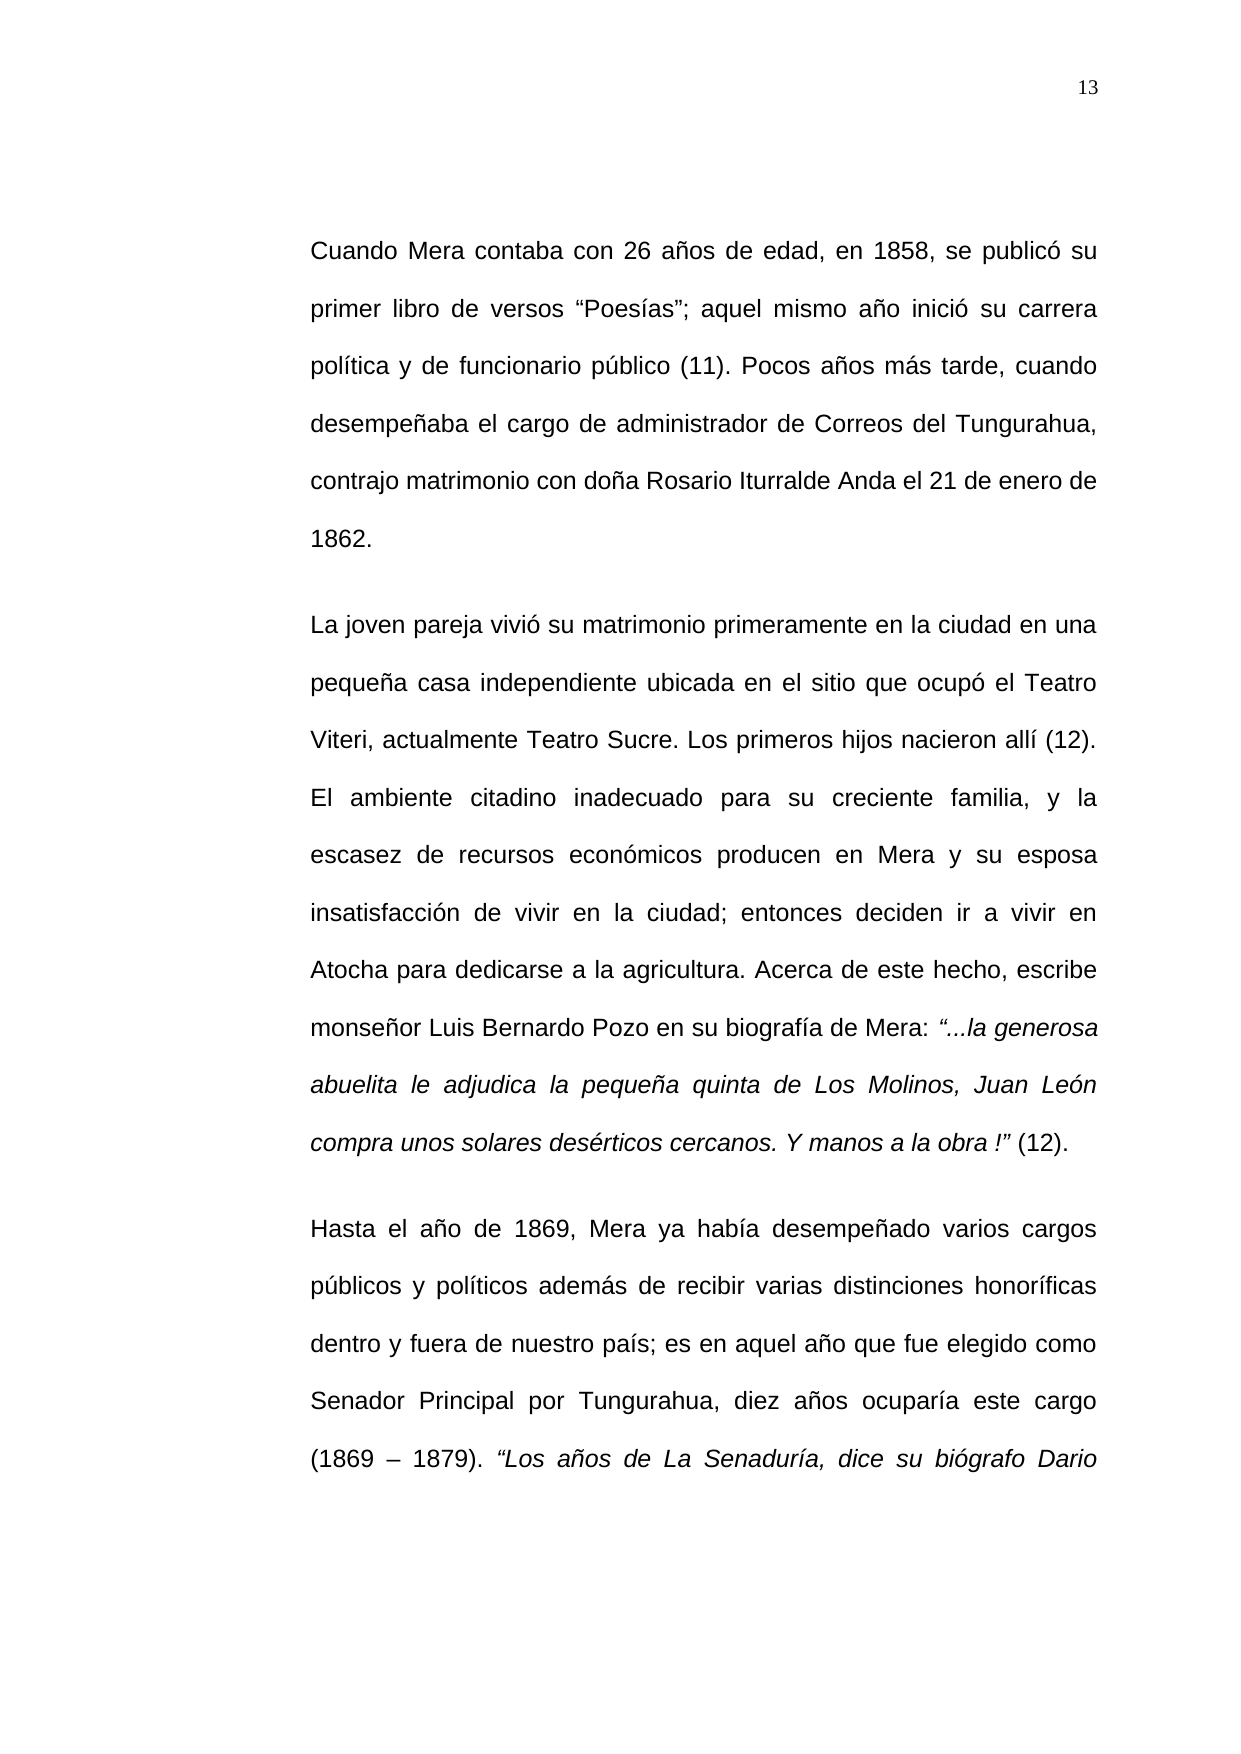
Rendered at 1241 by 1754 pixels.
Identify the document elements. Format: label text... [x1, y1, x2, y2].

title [310, 1214, 1098, 1472]
title La joven pareja vivió su matrimonio primeramente en la ciudad en una pequeña casa independiente ubicada en el sitio que ocupó el Teatro Viteri, actualmente Teatro Sucre. Los primeros hijos nacieron allí (12). El ambiente citadino inadecuado para su creciente familia, y la escasez de recursos económicos producen en Mera y su esposa insatisfacción de vivir en la ciudad; entonces deciden ir a vivir en Atocha para dedicarse a la agricultura. Acerca de este hecho, escribe monseñor Luis Bernardo Pozo en su biografía de Mera: “...la generosa abuelita le adjudica la pequeña quinta de Los Molinos, Juan León compra unos solares desérticos cercanos. Y manos a la obra !” (12). [310, 610, 1098, 1156]
title Cuando Mera contaba con 26 años de edad, en 1858, se publicó su primer libro de versos “Poesías”; aquel mismo año inició su carrera política y de funcionario público (11). Pocos años más tarde, cuando desempeñaba el cargo de administrador de Correos del Tungurahua, contrajo matrimonio con doña Rosario Iturralde Anda el 21 de enero de 1862. [310, 236, 1098, 552]
